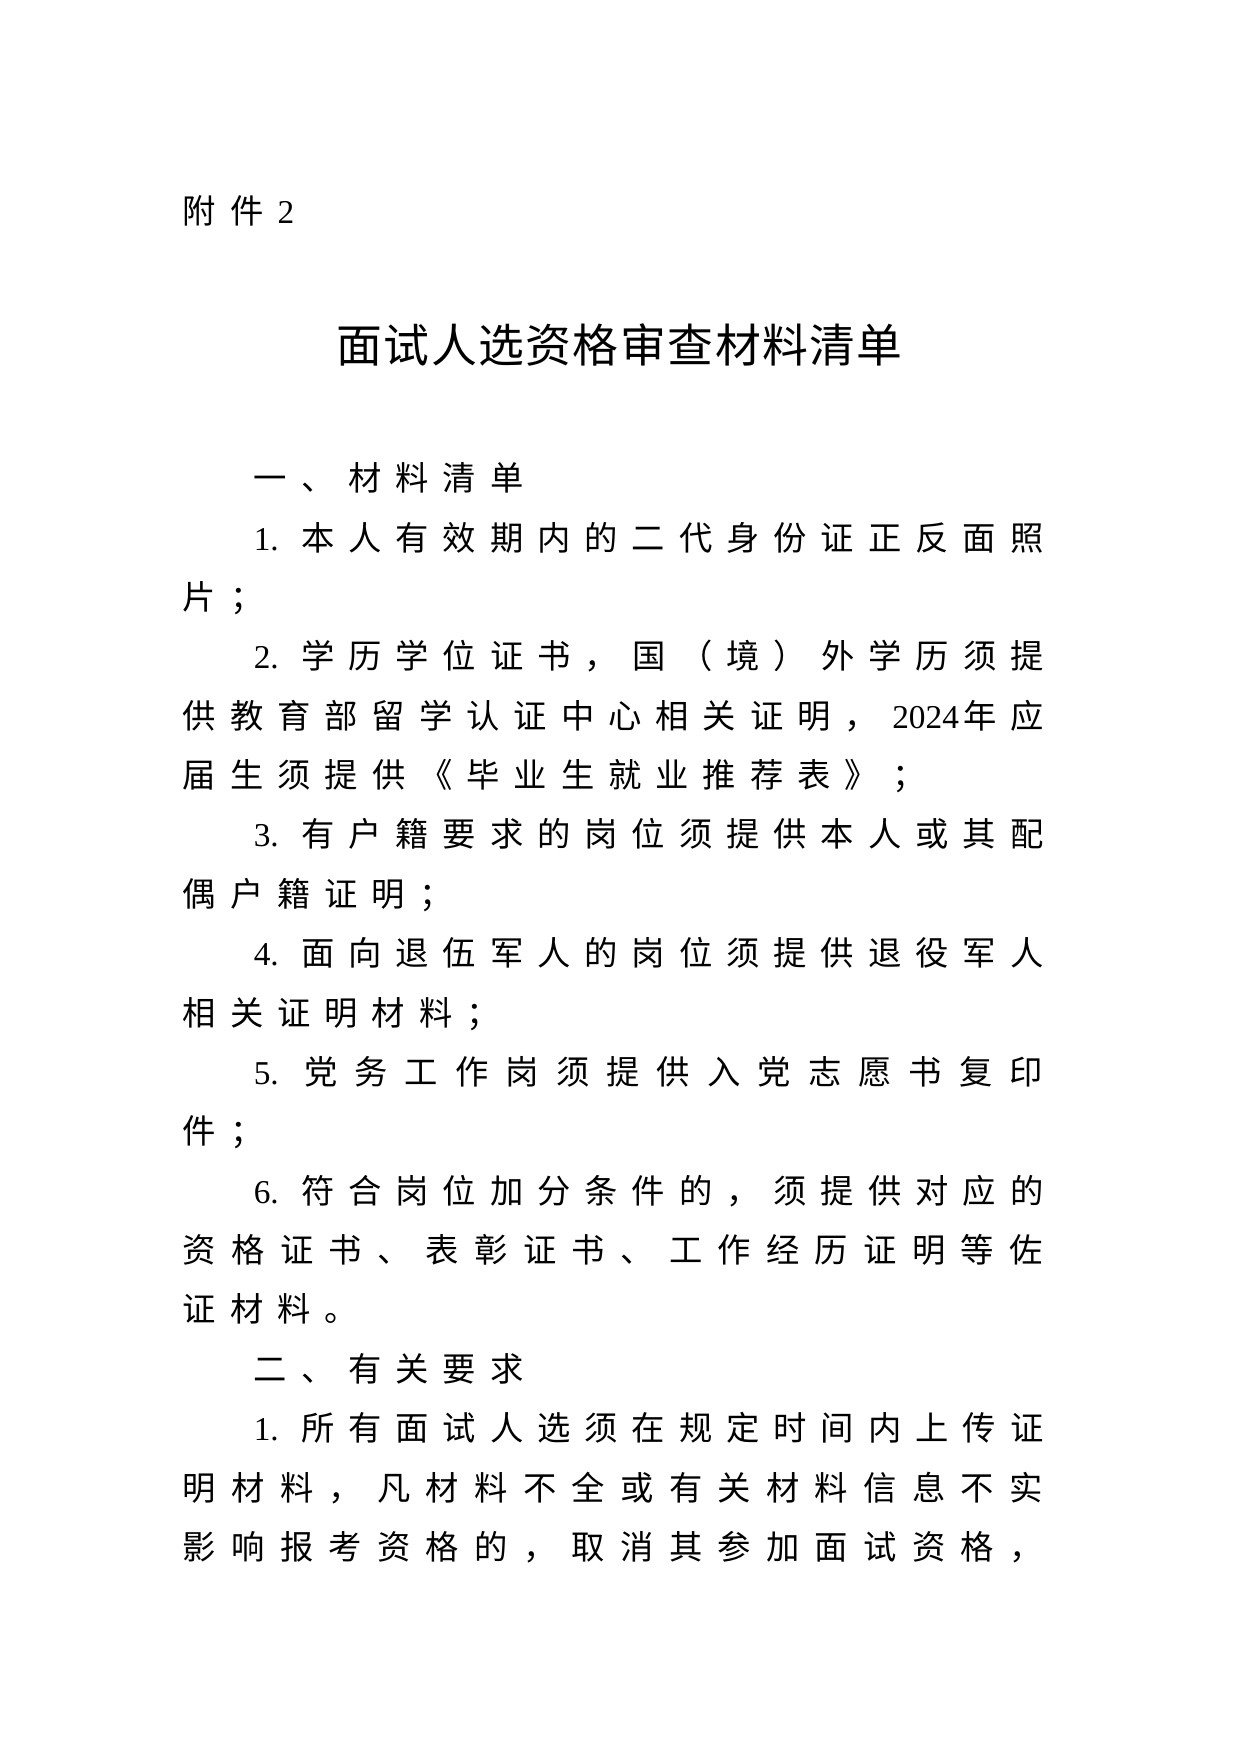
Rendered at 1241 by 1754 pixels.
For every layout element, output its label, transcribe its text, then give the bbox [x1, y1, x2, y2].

text 附件2 [183, 179, 1057, 239]
text 面试人选资格审查材料清单 [183, 298, 1057, 387]
text 一、材料清单 [183, 446, 1057, 506]
text 6.符合岗位加分条件的，须提供对应的资格证书、表彰证书、工作经历证明等佐证材料。 [183, 1159, 1057, 1337]
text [183, 1396, 1057, 1574]
text 二、有关要求 [183, 1337, 1057, 1396]
text 5.党务工作岗须提供入党志愿书复印件； [183, 1040, 1057, 1159]
text 3.有户籍要求的岗位须提供本人或其配偶户籍证明； [183, 803, 1057, 921]
text 1.本人有效期内的二代身份证正反面照片； [183, 506, 1057, 624]
text 4.面向退伍军人的岗位须提供退役军人相关证明材料； [183, 921, 1057, 1040]
text 2.学历学位证书，国（境）外学历须提供教育部留学认证中心相关证明，2024年应届生须提供《毕业生就业推荐表》； [183, 624, 1057, 803]
